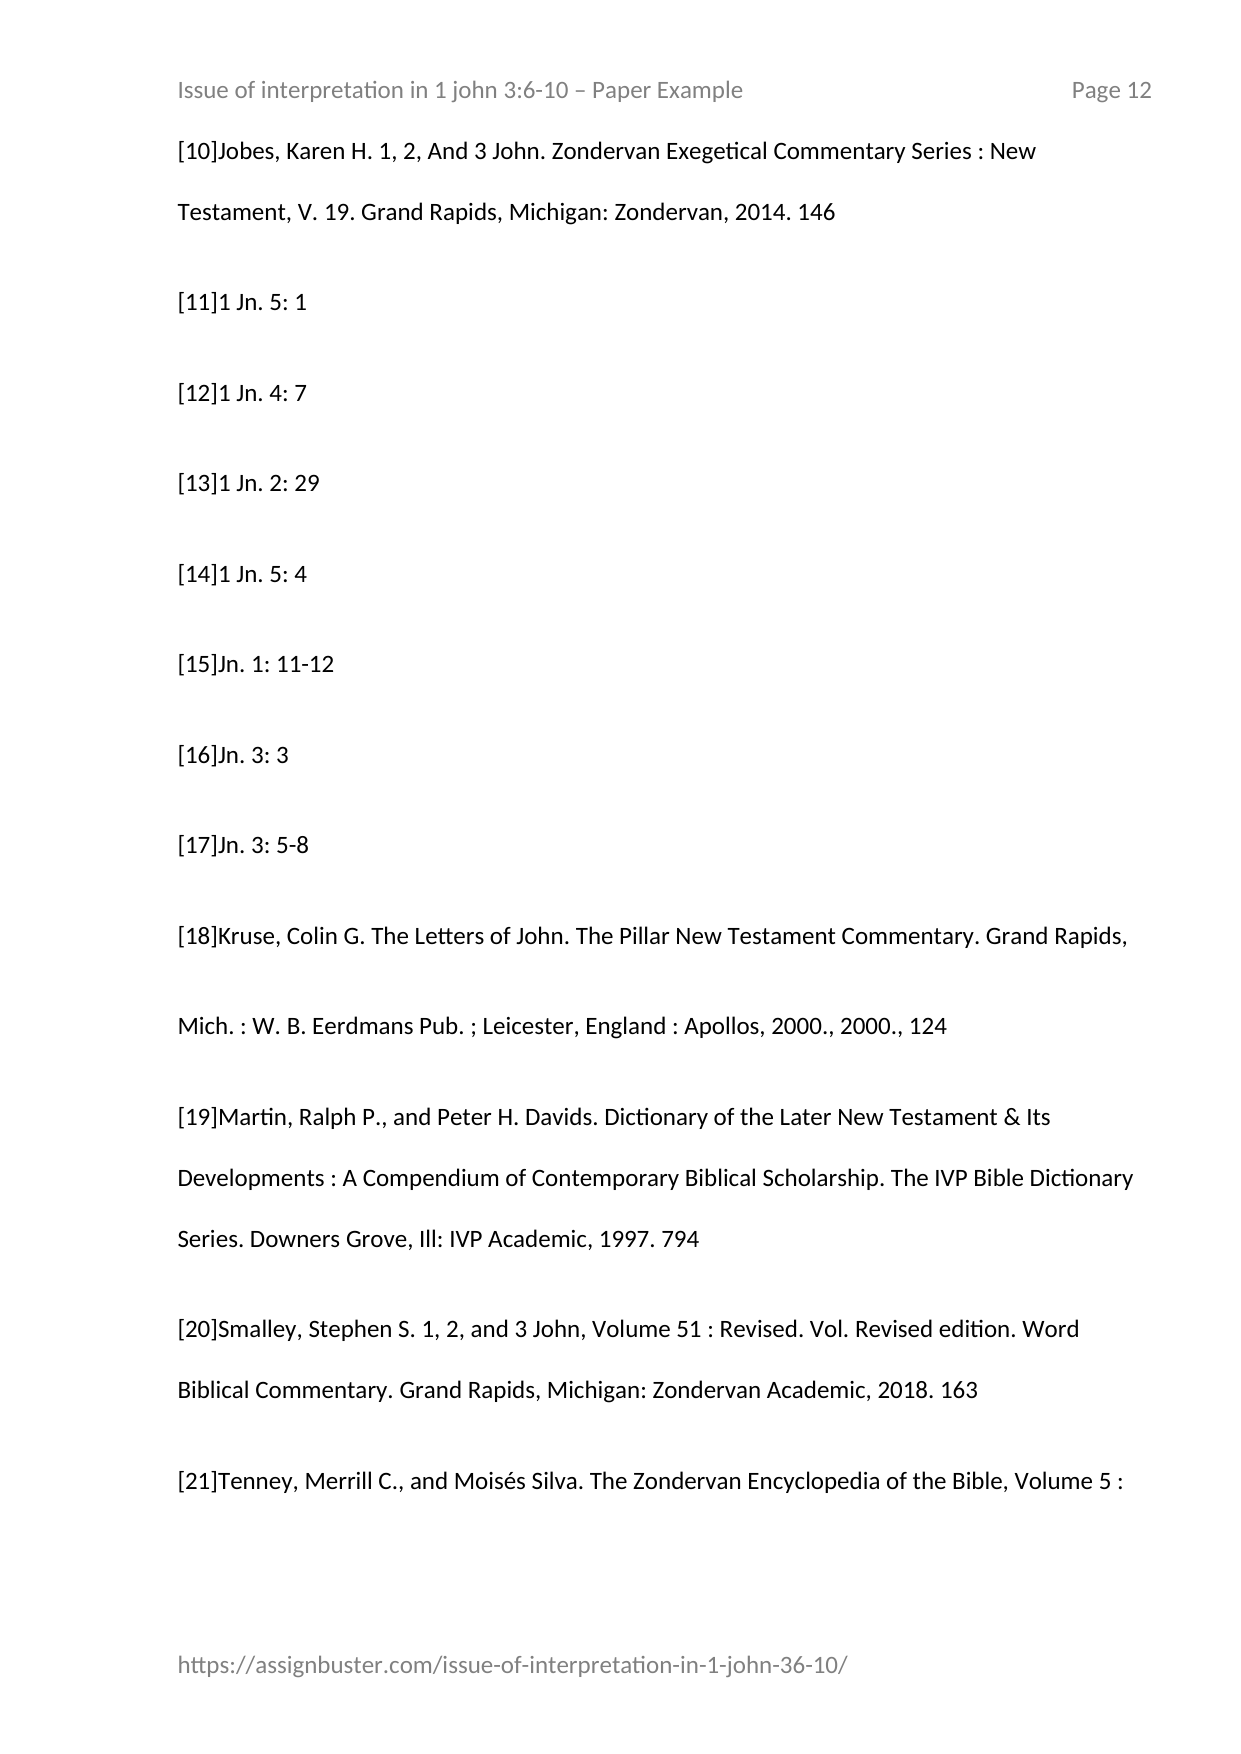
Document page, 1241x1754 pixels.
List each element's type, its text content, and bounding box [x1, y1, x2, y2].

text [11]1 Jn. 5: 1 [177, 286, 1152, 317]
text [13]1 Jn. 2: 29 [177, 467, 1152, 498]
text [12]1 Jn. 4: 7 [177, 377, 1152, 407]
text [10]Jobes, Karen H. 1, 2, And 3 John. Zondervan Exegetical Commentary Series : New Testament, V. 19. Grand Rapids, Michigan: Zondervan, 2014. 146 [177, 135, 1152, 226]
text [18]Kruse, Colin G. The Letters of John. The Pillar New Testament Commentary. Grand Rapids, [177, 920, 1152, 951]
text [16]Jn. 3: 3 [177, 739, 1152, 769]
text [20]Smalley, Stephen S. 1, 2, and 3 John, Volume 51 : Revised. Vol. Revised edition. Word Biblical Commentary. Grand Rapids, Michigan: Zondervan Academic, 2018. 163 [177, 1314, 1152, 1405]
text [21]Tenney, Merrill C., and Moisés Silva. The Zondervan Encyclopedia of the Bible, Volume 5 : [177, 1465, 1152, 1496]
text [15]Jn. 1: 11-12 [177, 648, 1152, 679]
text [19]Martin, Ralph P., and Peter H. Davids. Dictionary of the Later New Testament & Its Developments : A Compendium of Contemporary Biblical Scholarship. The IVP Bible Dictionary Series. Downers Grove, Ill: IVP Academic, 1997. 794 [177, 1101, 1152, 1254]
text Mich. : W. B. Eerdmans Pub. ; Leicester, England : Apollos, 2000., 2000., 124 [177, 1011, 1152, 1041]
text [17]Jn. 3: 5-8 [177, 829, 1152, 860]
text [14]1 Jn. 5: 4 [177, 558, 1152, 588]
